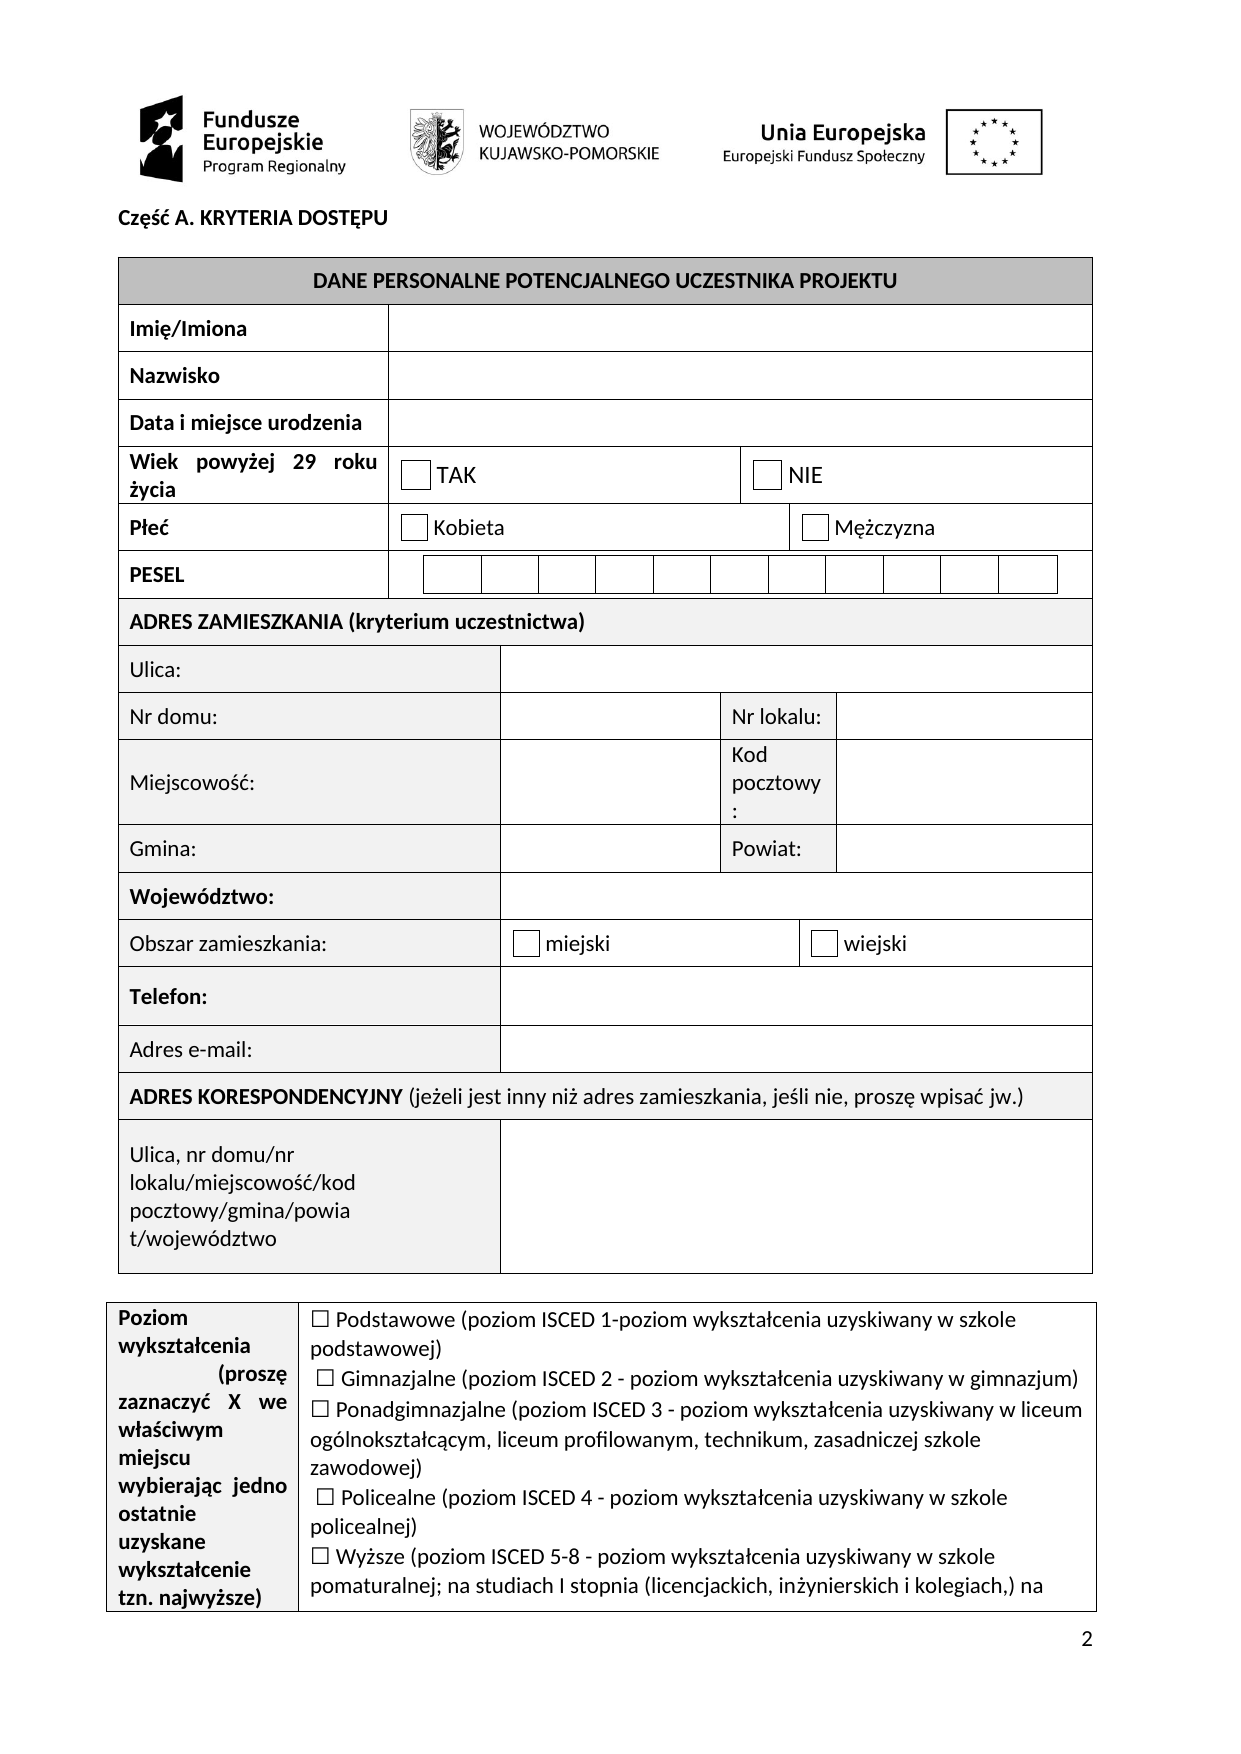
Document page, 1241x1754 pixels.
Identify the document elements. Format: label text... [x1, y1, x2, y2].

table_cell Wiek powyżej 29 roku życia [119, 447, 388, 503]
table_cell Telefon: [119, 967, 500, 1024]
table_cell [501, 646, 1092, 692]
table_cell [501, 740, 720, 824]
table_cell [501, 1026, 1092, 1072]
table_cell ADRES KORESPONDENCYJNY (jeżeli jest inny niż adres zamieszkania, jeśli nie, proszę wpisać jw.) [119, 1073, 1092, 1119]
table_cell [837, 825, 1092, 872]
table_cell TAK [389, 447, 740, 503]
table_cell Miejscowość: [119, 740, 500, 824]
table_cell [501, 967, 1092, 1024]
table_cell NIE [741, 447, 1092, 503]
picture [118, 73, 1064, 204]
table_cell [837, 740, 1092, 824]
table_cell ADRES ZAMIESZKANIA (kryterium uczestnictwa) [119, 599, 1092, 645]
table_cell [389, 352, 1092, 398]
table_cell Powiat: [721, 825, 836, 872]
table_cell PESEL [119, 551, 388, 597]
table_cell Kod pocztowy: [721, 740, 836, 824]
table_cell Nazwisko [119, 352, 388, 398]
text Część A. KRYTERIA DOSTĘPU [118, 203, 1093, 232]
table_cell Kobieta [389, 504, 789, 550]
table_cell wiejski [800, 920, 1092, 966]
table_cell Gmina: [119, 825, 500, 872]
table_cell Adres e-mail: [119, 1026, 500, 1072]
table_cell Ulica, nr domu/nr lokalu/miejscowość/kod pocztowy/gmina/powiat/województwo [119, 1120, 500, 1273]
table_cell [837, 693, 1092, 739]
table_cell Województwo: [119, 873, 500, 919]
table_cell Obszar zamieszkania: [119, 920, 500, 966]
table_cell Płeć [119, 504, 388, 550]
table_cell Data i miejsce urodzenia [119, 400, 388, 446]
table_cell [501, 1120, 1092, 1273]
table_header Poziom wykształcenia (proszę zaznaczyć X we właściwym miejscu wybierając jedno ostatnie uzyskane wykształcenie tzn. najwyższe) [107, 1303, 298, 1611]
table_cell [389, 551, 1092, 597]
table_cell [501, 693, 720, 739]
table_cell [389, 400, 1092, 446]
table_cell Nr domu: [119, 693, 500, 739]
table_header DANE PERSONALNE POTENCJALNEGO UCZESTNIKA PROJEKTU [119, 258, 1092, 304]
table_cell Ulica: [119, 646, 500, 692]
table_cell Nr lokalu: [721, 693, 836, 739]
table_cell Mężczyzna [790, 504, 1092, 550]
table_cell miejski [501, 920, 799, 966]
table_cell [389, 305, 1092, 351]
table_cell [501, 873, 1092, 919]
table_cell [501, 825, 720, 872]
table_cell Imię/Imiona [119, 305, 388, 351]
